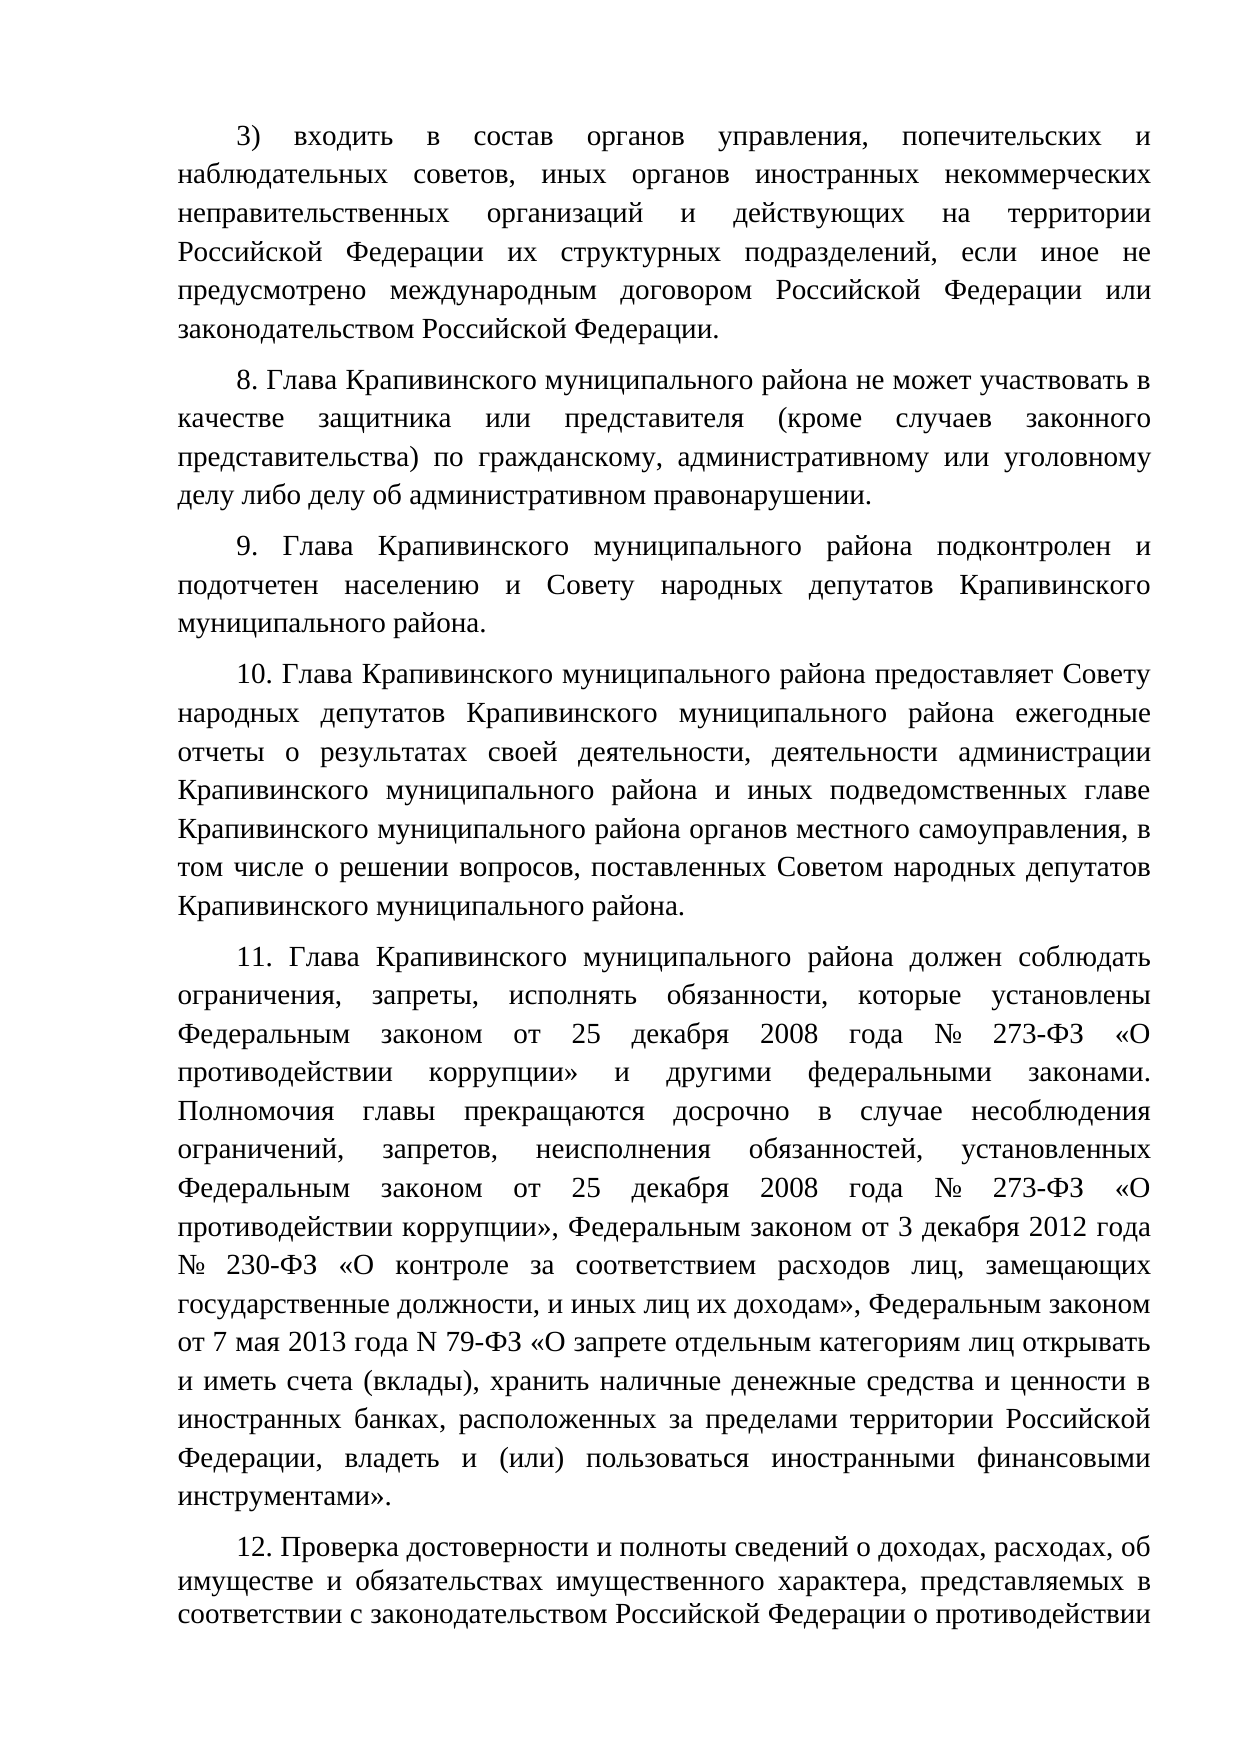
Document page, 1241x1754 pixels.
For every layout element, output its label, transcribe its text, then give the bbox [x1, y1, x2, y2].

text 10. Глава Крапивинского муниципального района предоставляет Совету народных депутатов Крапивинского муниципального района ежегодные отчеты о результатах своей деятельности, деятельности администрации Крапивинского муниципального района и иных подведомственных главе Крапивинского муниципального района органов местного самоуправления, в том числе о решении вопросов, поставленных Советом народных депутатов Крапивинского муниципального района. [177, 657, 1152, 921]
text 11. Глава Крапивинского муниципального района должен соблюдать ограничения, запреты, исполнять обязанности, которые установлены Федеральным законом от 25 декабря 2008 года № 273-ФЗ «О противодействии коррупции» и другими федеральными законами. Полномочия главы прекращаются досрочно в случае несоблюдения ограничений, запретов, неисполнения обязанностей, установленных Федеральным законом от 25 декабря 2008 года № 273-ФЗ «О противодействии коррупции», Федеральным законом от 3 декабря 2012 года № 230-ФЗ «О контроле за соответствием расходов лиц, замещающих государственные должности, и иных лиц их доходам», Федеральным законом от 7 мая 2013 года N 79-ФЗ «О запрете отдельным категориям лиц открывать и иметь счета (вклады), хранить наличные денежные средства и ценности в иностранных банках, расположенных за пределами территории Российской Федерации, владеть и (или) пользоваться иностранными финансовыми инструментами». [177, 939, 1152, 1512]
text 3) входить в состав органов управления, попечительских и наблюдательных советов, иных органов иностранных некоммерческих неправительственных организаций и действующих на территории Российской Федерации их структурных подразделений, если иное не предусмотрено международным договором Российской Федерации или законодательством Российской Федерации. [177, 118, 1152, 344]
text 8. Глава Крапивинского муниципального района не может участвовать в качестве защитника или представителя (кроме случаев законного представительства) по гражданскому, административному или уголовному делу либо делу об административном правонарушении. [177, 362, 1152, 511]
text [177, 1529, 1152, 1630]
text 9. Глава Крапивинского муниципального района подконтролен и подотчетен населению и Совету народных депутатов Крапивинского муниципального района. [177, 528, 1152, 639]
